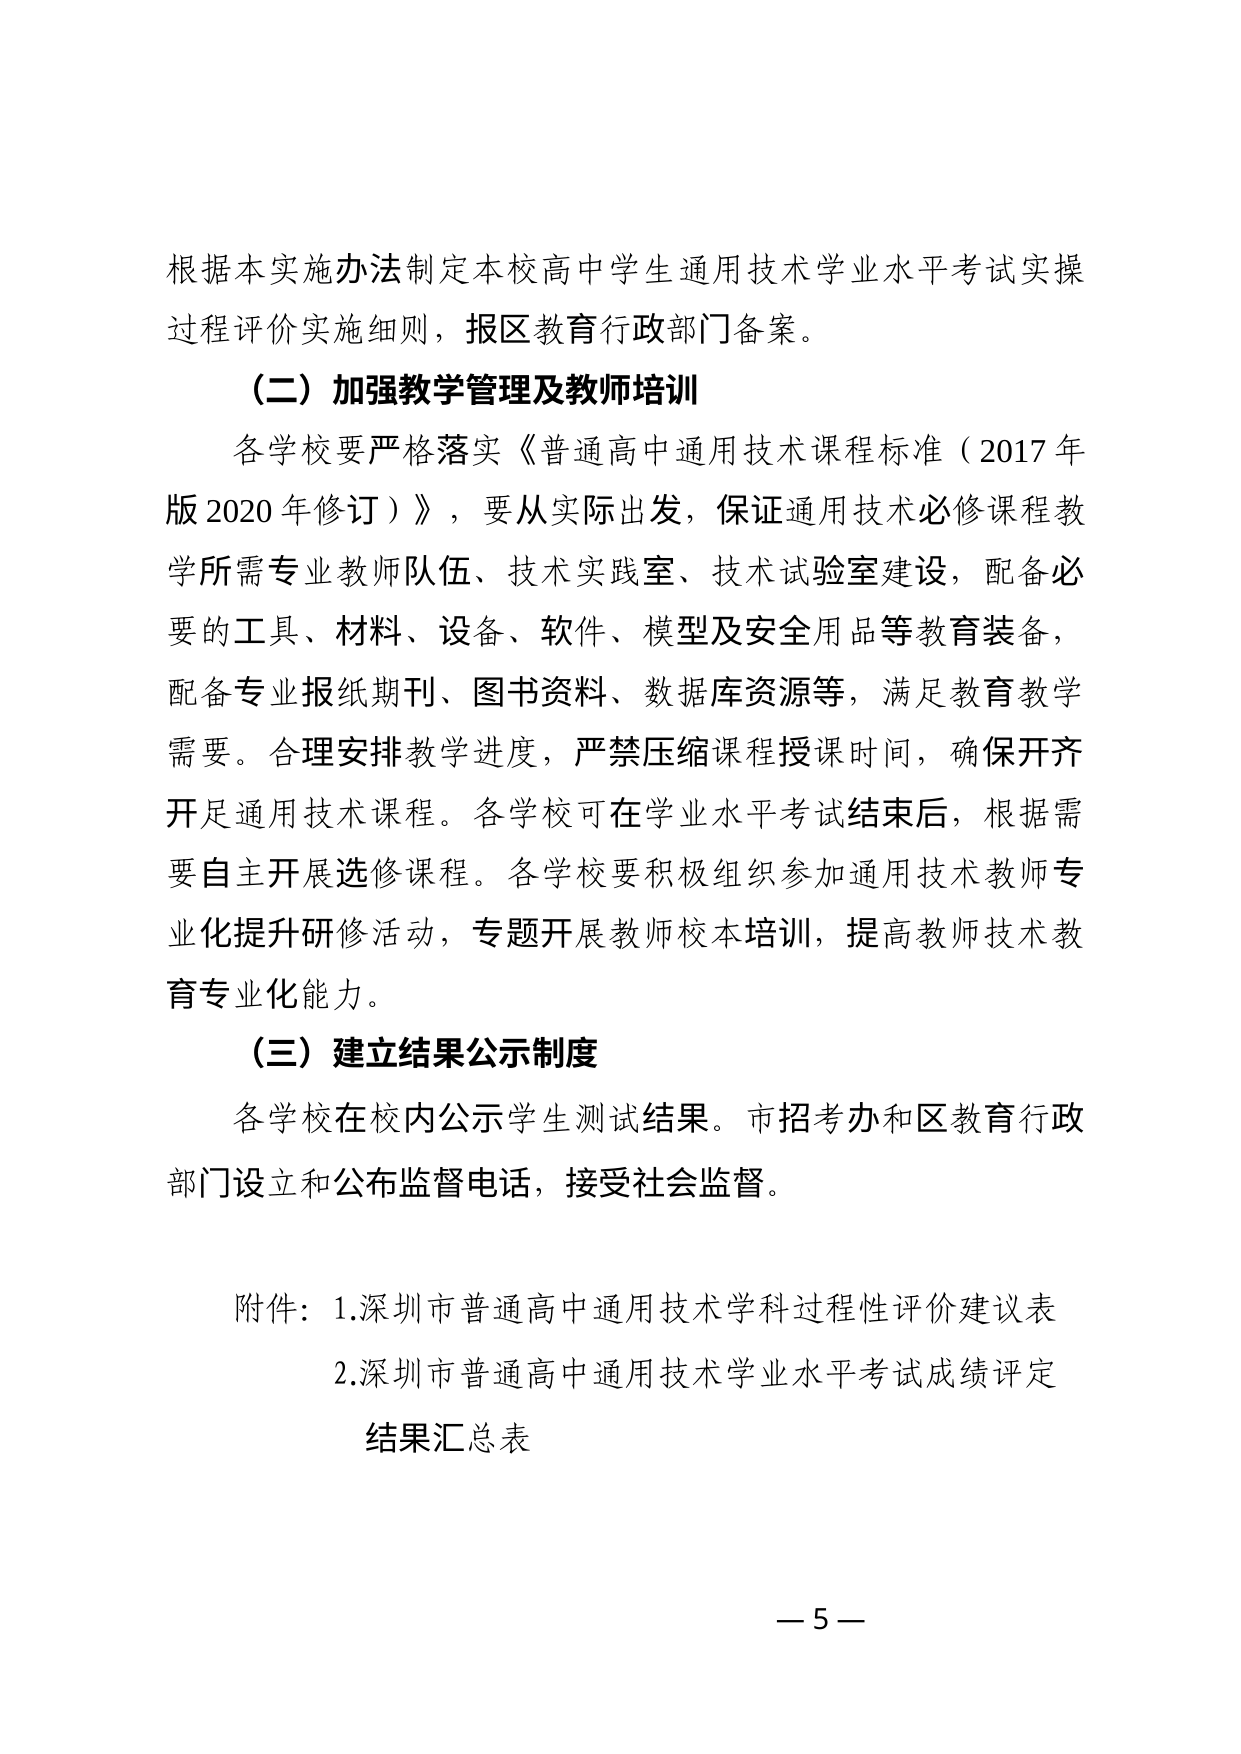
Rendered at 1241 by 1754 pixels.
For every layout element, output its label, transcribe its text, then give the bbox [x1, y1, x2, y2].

text 各学校在校内公示学生测试结果。市招考办和区教育行政部门设立和公布监督电话，接受社会监督。 [165, 1083, 1087, 1213]
text 各学校要严格落实《普通高中通用技术课程标准（2017年版2020年修订）》，要从实际出发，保证通用技术必修课程教学所需专业教师队伍、技术实践室、技术试验室建设，配备必要的工具、材料、设备、软件、模型及安全用品等教育装备，配备专业报纸期刊、图书资料、数据库资源等，满足教育教学需要。合理安排教学进度，严禁压缩课程授课时间，确保开齐开足通用技术课程。各学校可在学业水平考试结束后，根据需要自主开展选修课程。各学校要积极组织参加通用技术教师专业化提升研修活动，专题开展教师校本培训，提高教师技术教育专业化能力。 [165, 414, 1087, 1018]
list 建立结果公示制度 [165, 1018, 1087, 1083]
text 附件：1.深圳市普通高中通用技术学科过程性评价建议表 [165, 1274, 1087, 1339]
text 2.深圳市普通高中通用技术学业水平考试成绩评定 [332, 1339, 1087, 1404]
list 加强教学管理及教师培训 [165, 354, 1087, 414]
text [165, 233, 1087, 354]
text 结果汇总表 [332, 1404, 1087, 1469]
